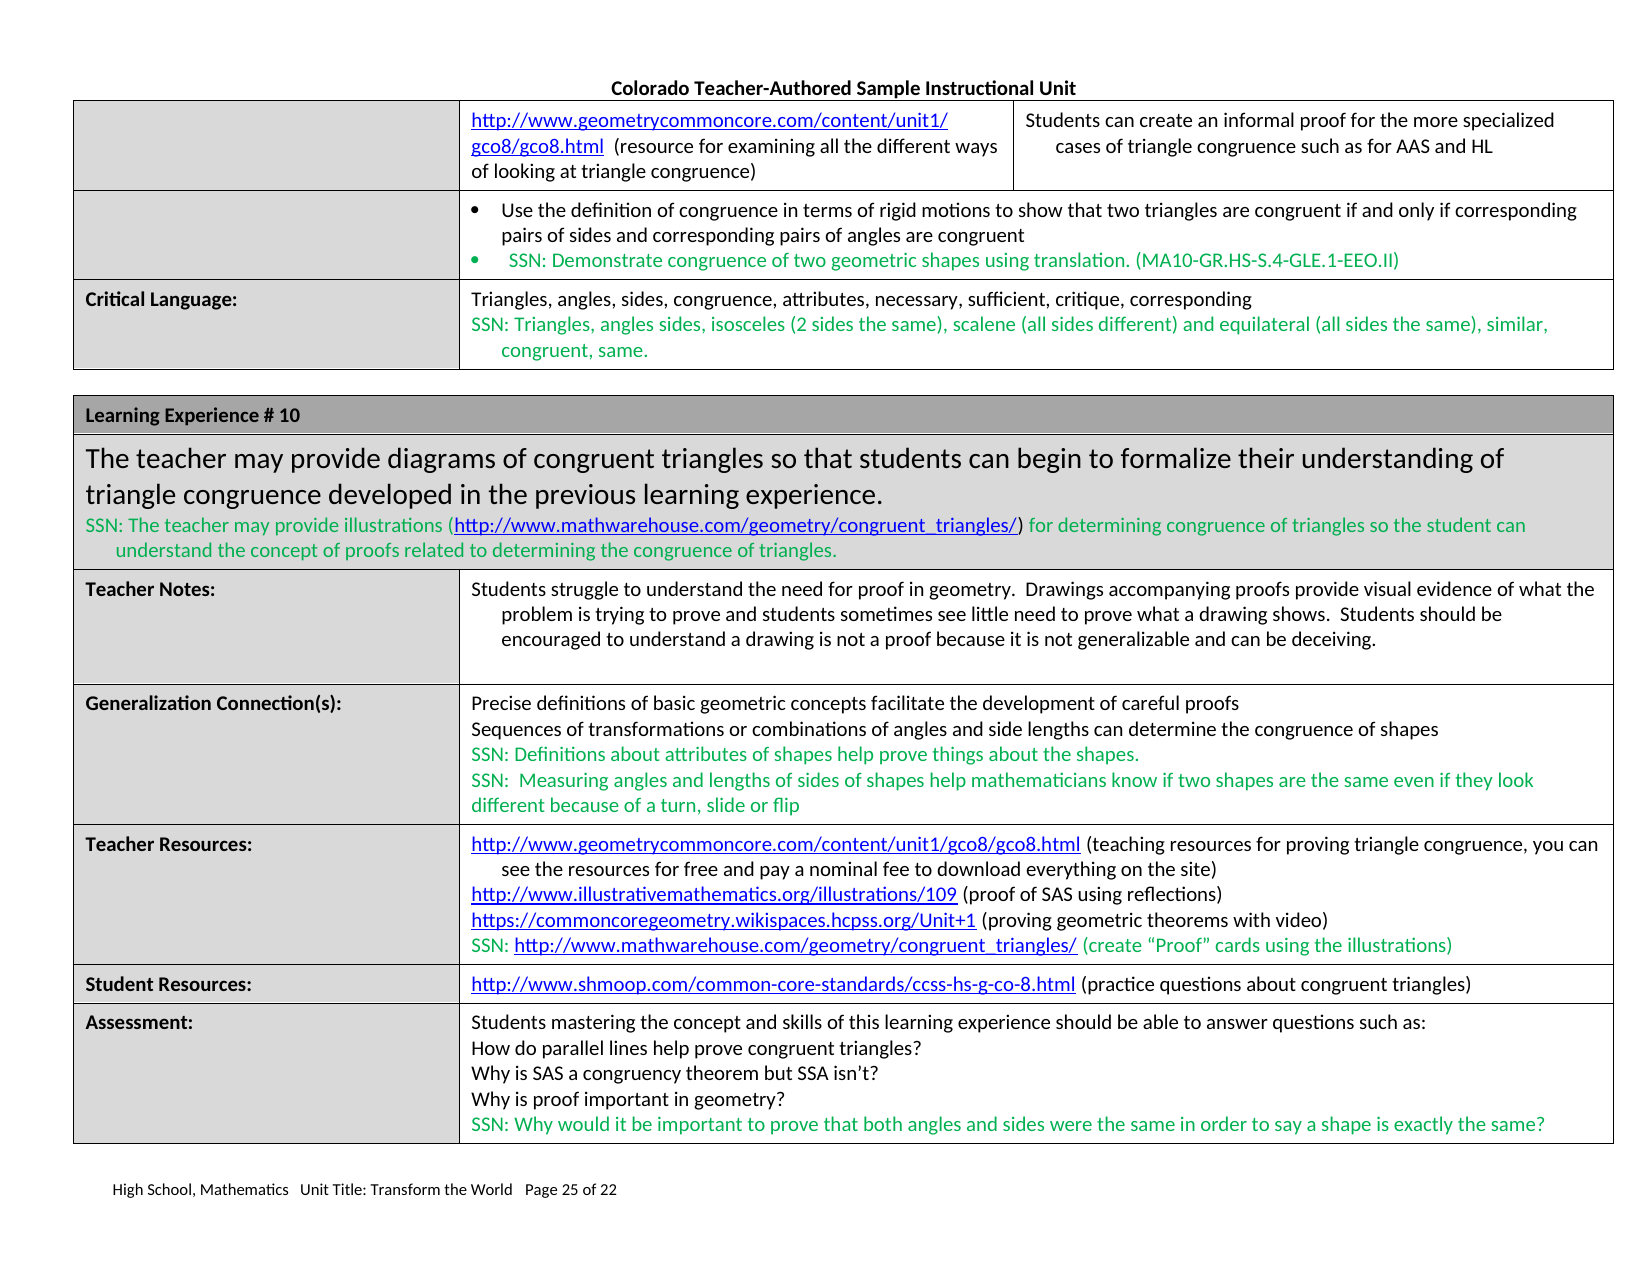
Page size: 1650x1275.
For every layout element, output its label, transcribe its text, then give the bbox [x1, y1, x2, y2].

table_cell Students mastering the concept and skills of this learning experience should be able to answer questions such as: How do parallel lines help prove congruent triangles? Why is SAS a congruency theorem but SSA isn’t? Why is proof important in geometry? SSN: Why would it be important to prove that both angles and sides were the same in order to say a shape is exactly the same? [460, 1004, 1613, 1143]
table_cell Student Resources: [74, 965, 459, 1002]
table_cell Assessment: [74, 1004, 459, 1143]
table_cell Critical Language: [74, 280, 459, 368]
table_cell Use the definition of congruence in terms of rigid motions to show that two triangles are congruent if and only if corresponding pairs of sides and corresponding pairs of angles are congruent SSN: Demonstrate congruence of two geometric shapes using translation. (MA10-GR.HS-S.4-GLE.1-EEO.II) [460, 191, 1613, 279]
table_cell Teacher Resources: [74, 825, 459, 964]
table_cell Teacher Notes: [74, 570, 459, 683]
table_cell Generalization Connection(s): [74, 685, 459, 824]
table_cell http://www.geometrycommoncore.com/content/unit1/gco8/gco8.html (resource for examining all the different ways of looking at triangle congruence) [460, 101, 1013, 190]
table_cell http://www.shmoop.com/common-core-standards/ccss-hs-g-co-8.html (practice questions about congruent triangles) [460, 965, 1613, 1002]
table_cell [74, 191, 459, 279]
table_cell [74, 101, 459, 190]
table_cell Students struggle to understand the need for proof in geometry. Drawings accompanying proofs provide visual evidence of what the problem is trying to prove and students sometimes see little need to prove what a drawing shows. Students should be encouraged to understand a drawing is not a proof because it is not generalizable and can be deceiving. [460, 570, 1613, 683]
table_cell Students can create an informal proof for the more specialized cases of triangle congruence such as for AAS and HL [1014, 101, 1613, 190]
table_cell Triangles, angles, sides, congruence, attributes, necessary, sufficient, critique, corresponding SSN: Triangles, angles sides, isosceles (2 sides the same), scalene (all sides different) and equilateral (all sides the same), similar, congruent, same. [460, 280, 1613, 368]
table_header Learning Experience # 10 [74, 396, 1613, 433]
table_cell Precise definitions of basic geometric concepts facilitate the development of careful proofs Sequences of transformations or combinations of angles and side lengths can determine the congruence of shapes SSN: Definitions about attributes of shapes help prove things about the shapes. SSN: Measuring angles and lengths of sides of shapes help mathematicians know if two shapes are the same even if they look different because of a turn, slide or flip [460, 685, 1613, 824]
table_cell The teacher may provide diagrams of congruent triangles so that students can begin to formalize their understanding of triangle congruence developed in the previous learning experience. SSN: The teacher may provide illustrations (http://www.mathwarehouse.com/geometry/congruent_triangles/) for determining congruence of triangles so the student can understand the concept of proofs related to determining the congruence of triangles. [74, 435, 1613, 569]
table_cell http://www.geometrycommoncore.com/content/unit1/gco8/gco8.html (teaching resources for proving triangle congruence, you can see the resources for free and pay a nominal fee to download everything on the site) http://www.illustrativemathematics.org/illustrations/109 (proof of SAS using reflections) https://commoncoregeometry.wikispaces.hcpss.org/Unit+1 (proving geometric theorems with video) SSN: http://www.mathwarehouse.com/geometry/congruent_triangles/ (create “Proof” cards using the illustrations) [460, 825, 1613, 964]
